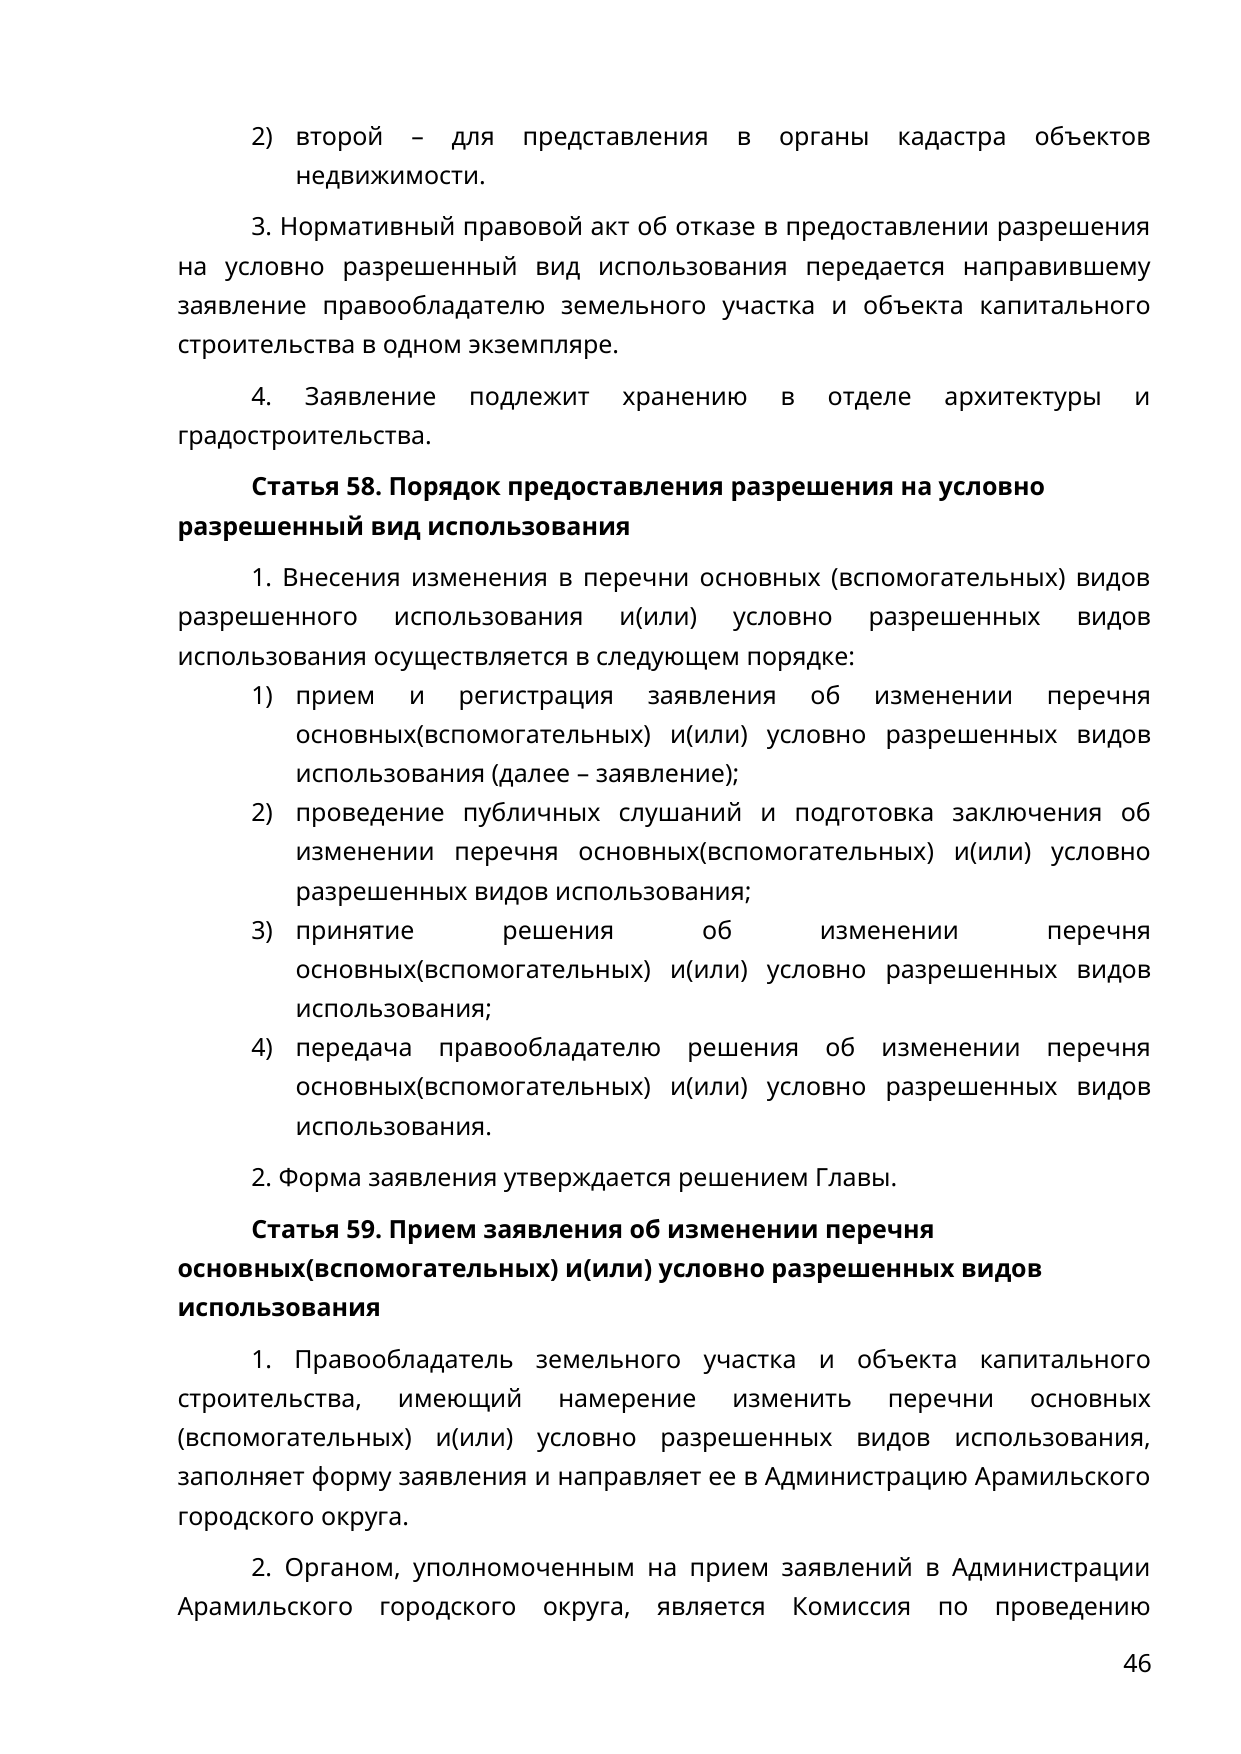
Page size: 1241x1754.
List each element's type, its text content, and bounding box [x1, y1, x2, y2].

list проведение публичных слушаний и подготовка заключения об изменении перечня основных(вспомогательных) и(или) условно разрешенных видов использования; [251, 795, 1152, 907]
list прием и регистрация заявления об изменении перечня основных(вспомогательных) и(или) условно разрешенных видов использования (далее – заявление); [251, 677, 1152, 790]
list передача правообладателю решения об изменении перечня основных(вспомогательных) и(или) условно разрешенных видов использования. [251, 1030, 1152, 1142]
text 1. Внесения изменения в перечни основных (вспомогательных) видов разрешенного использования и(или) условно разрешенных видов использования осуществляется в следующем порядке: [177, 560, 1152, 672]
text 4. Заявление подлежит хранению в отделе архитектуры и градостроительства. [177, 378, 1152, 451]
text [177, 1550, 1152, 1623]
text Статья 59. Прием заявления об изменении перечня основных(вспомогательных) и(или) условно разрешенных видов использования [177, 1211, 1152, 1324]
text 3. Нормативный правовой акт об отказе в предоставлении разрешения на условно разрешенный вид использования передается направившему заявление правообладателю земельного участка и объекта капитального строительства в одном экземпляре. [177, 209, 1152, 361]
text 2. Форма заявления утверждается решением Главы. [177, 1160, 1152, 1194]
text Статья 58. Порядок предоставления разрешения на условно разрешенный вид использования [177, 469, 1152, 542]
text 1. Правообладатель земельного участка и объекта капитального строительства, имеющий намерение изменить перечни основных (вспомогательных) и(или) условно разрешенных видов использования, заполняет форму заявления и направляет ее в Администрацию Арамильского городского округа. [177, 1341, 1152, 1532]
list принятие решения об изменении перечня основных(вспомогательных) и(или) условно разрешенных видов использования; [251, 912, 1152, 1025]
list второй – для представления в органы кадастра объектов недвижимости. [251, 118, 1152, 191]
